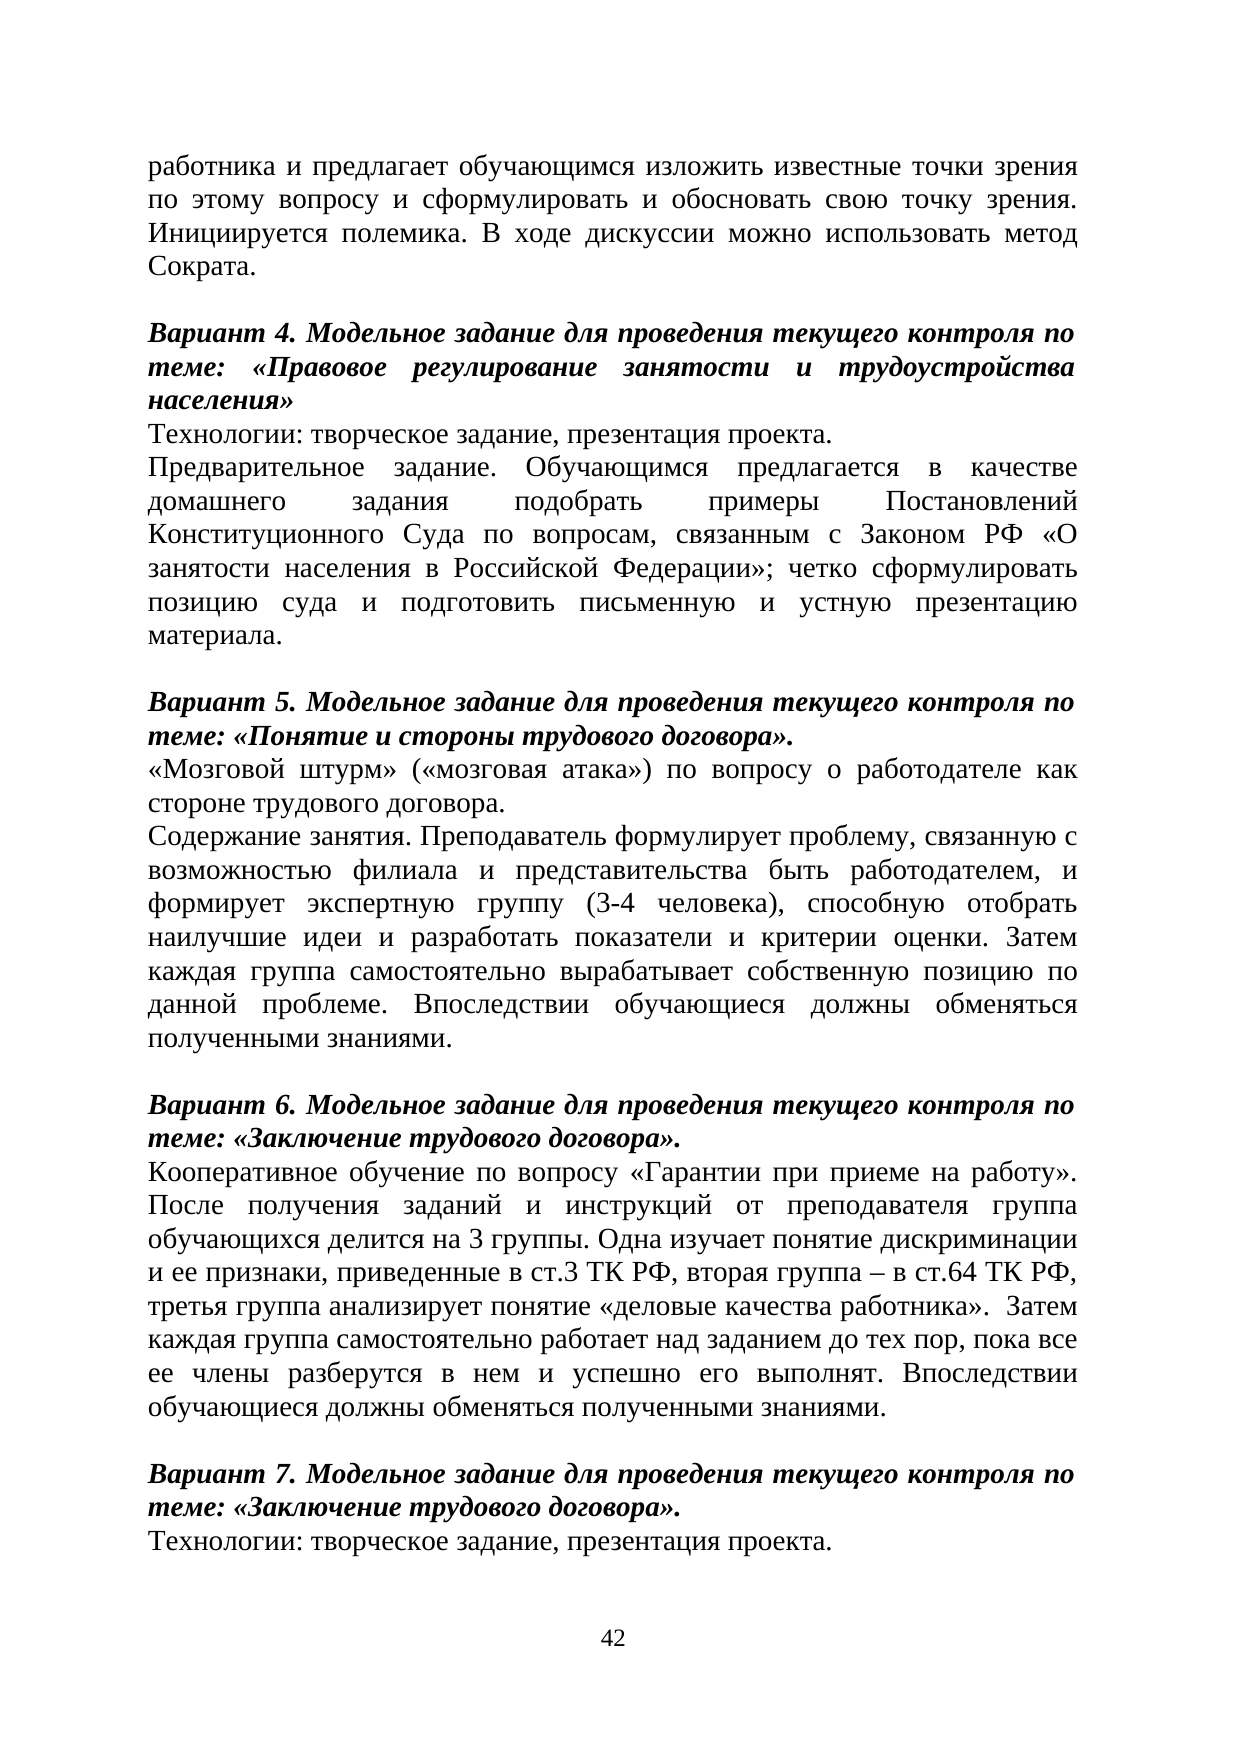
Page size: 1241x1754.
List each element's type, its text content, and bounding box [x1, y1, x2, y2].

text Содержание занятия. Преподаватель формулирует проблему, связанную с возможностью филиала и представительства быть работодателем, и формирует экспертную группу (3-4 человека), способную отобрать наилучшие идеи и разработать показатели и критерии оценки. Затем каждая группа самостоятельно вырабатывает собственную позицию по данной проблеме. Впоследствии обучающиеся должны обменяться полученными знаниями. [148, 818, 1078, 1053]
text Технологии: творческое задание, презентация проекта. [148, 1523, 1078, 1556]
text Вариант 6. Модельное задание для проведения текущего контроля по теме: «Заключение трудового договора». [148, 1087, 1078, 1154]
text Вариант 5. Модельное задание для проведения текущего контроля по теме: «Понятие и стороны трудового договора». [148, 684, 1078, 751]
text «Мозговой штурм» («мозговая атака») по вопросу о работодателе как стороне трудового договора. [148, 751, 1078, 818]
text Технологии: творческое задание, презентация проекта. [148, 416, 1078, 449]
text Вариант 4. Модельное задание для проведения текущего контроля по теме: «Правовое регулирование занятости и трудоустройства населения» [148, 315, 1078, 416]
text Кооперативное обучение по вопросу «Гарантии при приеме на работу». После получения заданий и инструкций от преподавателя группа обучающихся делится на 3 группы. Одна изучает понятие дискриминации и ее признаки, приведенные в ст.3 ТК РФ, вторая группа – в ст.64 ТК РФ, третья группа анализирует понятие «деловые качества работника». Затем каждая группа самостоятельно работает над заданием до тех пор, пока все ее члены разберутся в нем и успешно его выполнят. Впоследствии обучающиеся должны обменяться полученными знаниями. [148, 1154, 1078, 1422]
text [148, 148, 1078, 282]
text Предварительное задание. Обучающимся предлагается в качестве домашнего задания подобрать примеры Постановлений Конституционного Суда по вопросам, связанным с Законом РФ «О занятости населения в Российской Федерации»; четко сформулировать позицию суда и подготовить письменную и устную презентацию материала. [148, 449, 1078, 651]
text Вариант 7. Модельное задание для проведения текущего контроля по теме: «Заключение трудового договора». [148, 1456, 1078, 1523]
